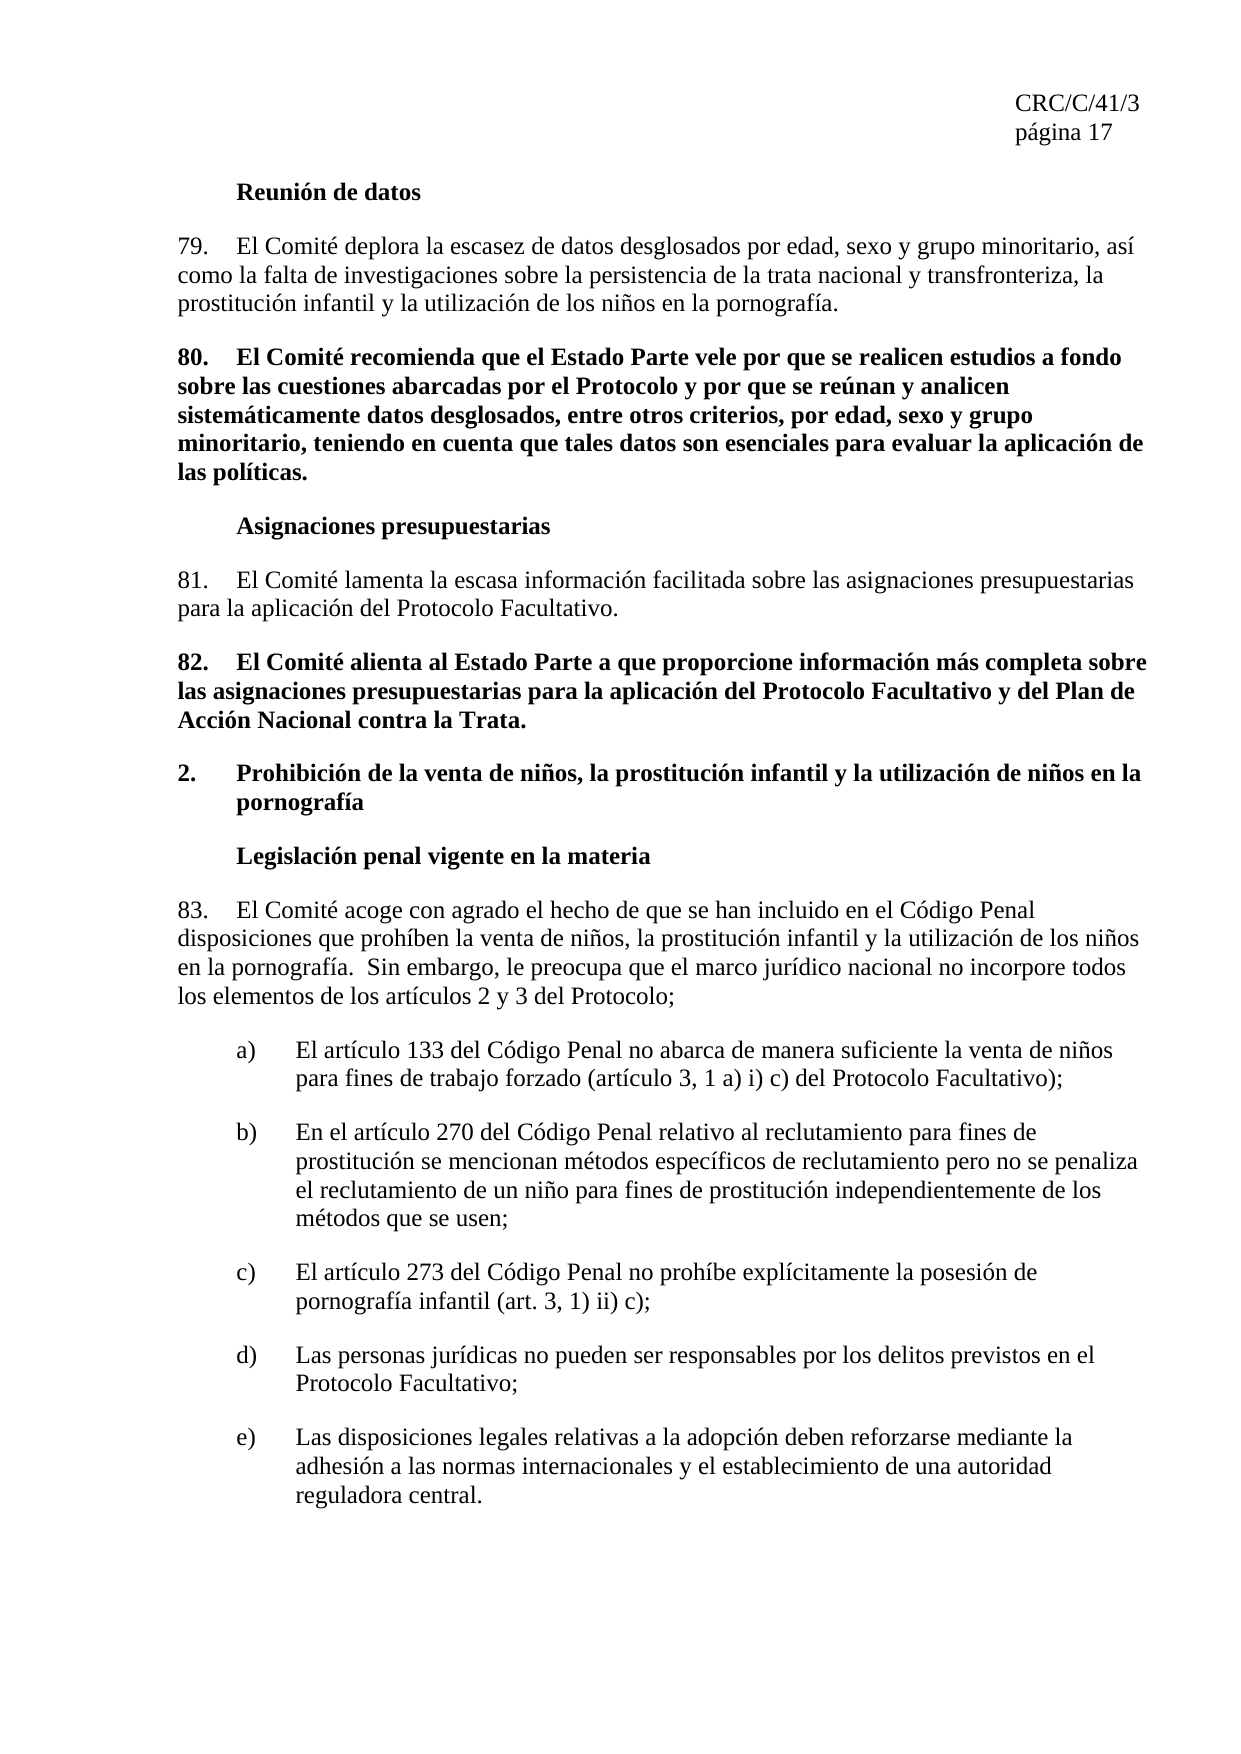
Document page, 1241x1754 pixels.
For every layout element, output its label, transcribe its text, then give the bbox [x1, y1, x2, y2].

text b) En el artículo 270 del Código Penal relativo al reclutamiento para fines de prostitución se mencionan métodos específicos de reclutamiento pero no se penaliza el reclutamiento de un niño para fines de prostitución independientemente de los métodos que se usen; [236, 1117, 1152, 1232]
text Legislación penal vigente en la materia [177, 841, 1152, 870]
text 80. El Comité recomienda que el Estado Parte vele por que se realicen estudios a fondo sobre las cuestiones abarcadas por el Protocolo y por que se reúnan y analicen sistemáticamente datos desglosados, entre otros criterios, por edad, sexo y grupo minoritario, teniendo en cuenta que tales datos son esenciales para evaluar la aplicación de las políticas. [177, 342, 1152, 486]
text 79. El Comité deplora la escasez de datos desglosados por edad, sexo y grupo minoritario, así como la falta de investigaciones sobre la persistencia de la trata nacional y transfronteriza, la prostitución infantil y la utilización de los niños en la pornografía. [177, 231, 1152, 317]
text d) Las personas jurídicas no pueden ser responsables por los delitos previstos en el Protocolo Facultativo; [236, 1340, 1152, 1397]
text Reunión de datos [177, 177, 1152, 206]
text 83. El Comité acoge con agrado el hecho de que se han incluido en el Código Penal disposiciones que prohíben la venta de niños, la prostitución infantil y la utilización de los niños en la pornografía. Sin embargo, le preocupa que el marco jurídico nacional no incorpore todos los elementos de los artículos 2 y 3 del Protocolo; [177, 895, 1152, 1010]
text c) El artículo 273 del Código Penal no prohíbe explícitamente la posesión de pornografía infantil (art. 3, 1) ii) c); [236, 1257, 1152, 1315]
text e) Las disposiciones legales relativas a la adopción deben reforzarse mediante la adhesión a las normas internacionales y el establecimiento de una autoridad reguladora central. [236, 1422, 1152, 1508]
text Asignaciones presupuestarias [177, 511, 1152, 540]
text 81. El Comité lamenta la escasa información facilitada sobre las asignaciones presupuestarias para la aplicación del Protocolo Facultativo. [177, 565, 1152, 622]
text a) El artículo 133 del Código Penal no abarca de manera suficiente la venta de niños para fines de trabajo forzado (artículo 3, 1 a) i) c) del Protocolo Facultativo); [236, 1035, 1152, 1092]
text 82. El Comité alienta al Estado Parte a que proporcione información más completa sobre las asignaciones presupuestarias para la aplicación del Protocolo Facultativo y del Plan de Acción Nacional contra la Trata. [177, 647, 1152, 733]
text 2. Prohibición de la venta de niños, la prostitución infantil y la utilización de niños en la pornografía [177, 758, 1152, 816]
